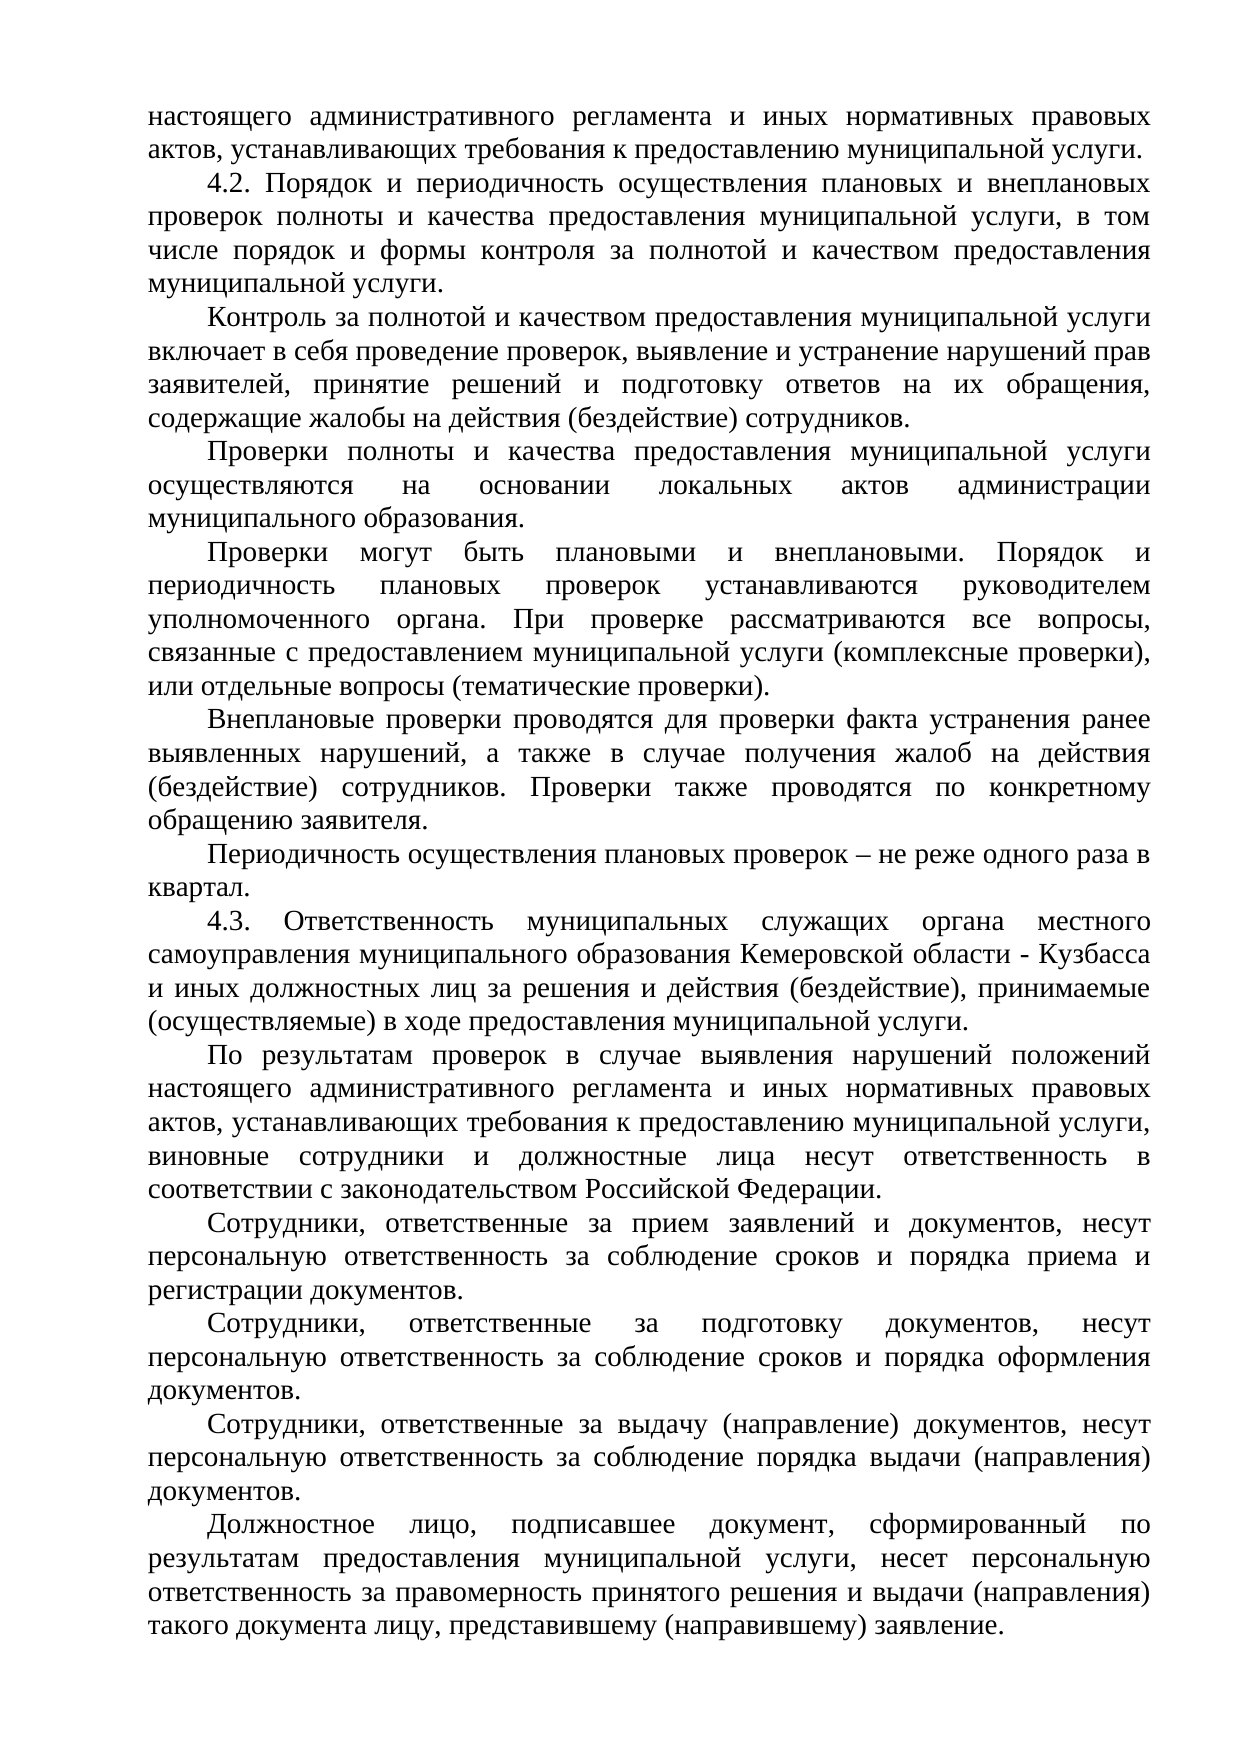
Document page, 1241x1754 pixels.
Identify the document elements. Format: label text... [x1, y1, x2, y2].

text Сотрудники, ответственные за прием заявлений и документов, несут персональную ответственность за соблюдение сроков и порядка приема и регистрации документов. [148, 1205, 1152, 1305]
text Контроль за полнотой и качеством предоставления муниципальной услуги включает в себя проведение проверок, выявление и устранение нарушений прав заявителей, принятие решений и подготовку ответов на их обращения, содержащие жалобы на действия (бездействие) сотрудников. [148, 299, 1152, 433]
text Периодичность осуществления плановых проверок – не реже одного раза в квартал. [148, 836, 1152, 903]
text Внеплановые проверки проводятся для проверки факта устранения ранее выявленных нарушений, а также в случае получения жалоб на действия (бездействие) сотрудников. Проверки также проводятся по конкретному обращению заявителя. [148, 702, 1152, 836]
text Проверки могут быть плановыми и внеплановыми. Порядок и периодичность плановых проверок устанавливаются руководителем уполномоченного органа. При проверке рассматриваются все вопросы, связанные с предоставлением муниципальной услуги (комплексные проверки), или отдельные вопросы (тематические проверки). [148, 534, 1152, 702]
text Должностное лицо, подписавшее документ, сформированный по результатам предоставления муниципальной услуги, несет персональную ответственность за правомерность принятого решения и выдачи (направления) такого документа лицу, представившему (направившему) заявление. [148, 1507, 1152, 1641]
text 4.3. Ответственность муниципальных служащих органа местного самоуправления муниципального образования Кемеровской области - Кузбасса и иных должностных лиц за решения и действия (бездействие), принимаемые (осуществляемые) в ходе предоставления муниципальной услуги. [148, 903, 1152, 1037]
text По результатам проверок в случае выявления нарушений положений настоящего административного регламента и иных нормативных правовых актов, устанавливающих требования к предоставлению муниципальной услуги, виновные сотрудники и должностные лица несут ответственность в соответствии с законодательством Российской Федерации. [148, 1037, 1152, 1205]
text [148, 98, 1152, 165]
text Проверки полноты и качества предоставления муниципальной услуги осуществляются на основании локальных актов администрации муниципального образования. [148, 433, 1152, 534]
text Сотрудники, ответственные за подготовку документов, несут персональную ответственность за соблюдение сроков и порядка оформления документов. [148, 1305, 1152, 1406]
text Сотрудники, ответственные за выдачу (направление) документов, несут персональную ответственность за соблюдение порядка выдачи (направления) документов. [148, 1406, 1152, 1507]
text 4.2. Порядок и периодичность осуществления плановых и внеплановых проверок полноты и качества предоставления муниципальной услуги, в том числе порядок и формы контроля за полнотой и качеством предоставления муниципальной услуги. [148, 165, 1152, 299]
